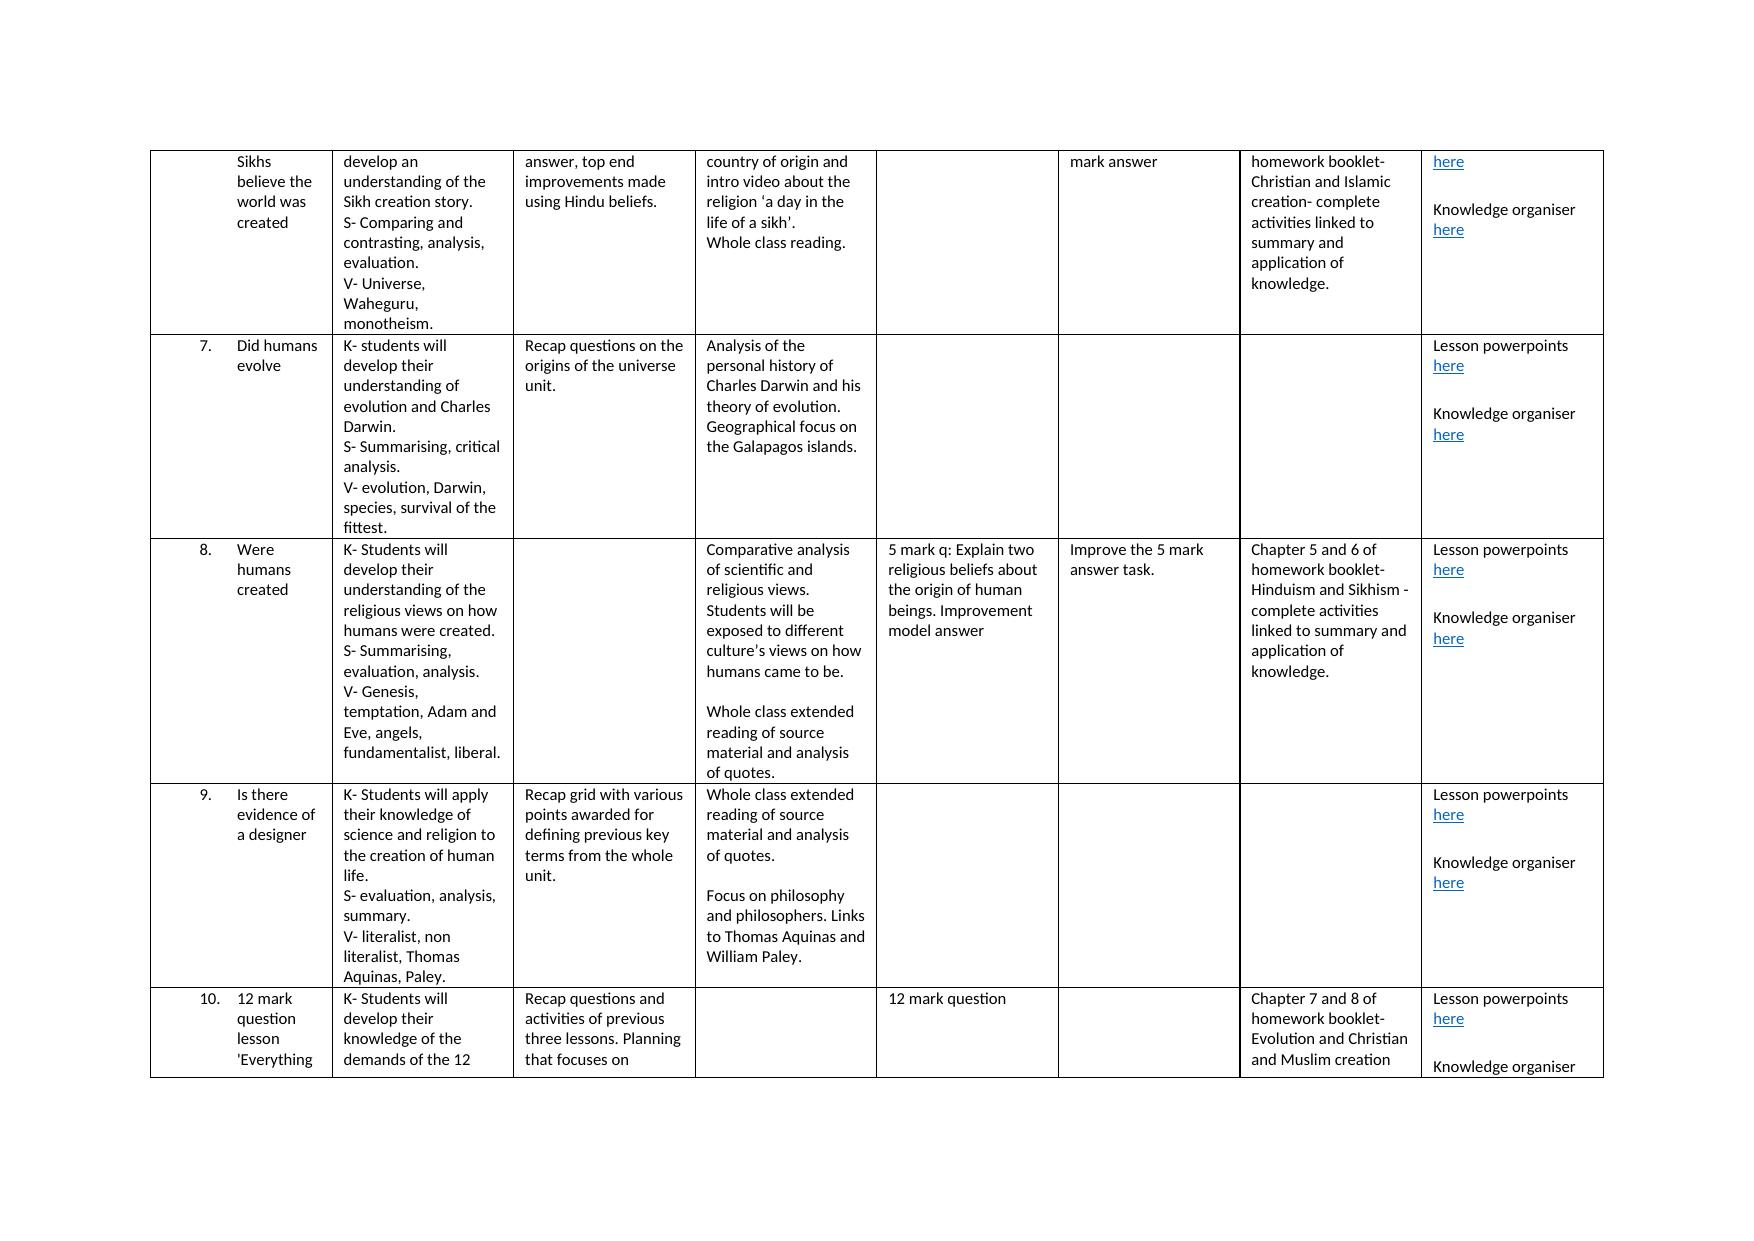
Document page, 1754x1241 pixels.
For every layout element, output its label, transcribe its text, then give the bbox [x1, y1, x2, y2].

table_cell [696, 988, 876, 1077]
table_cell [1241, 335, 1421, 538]
table_cell Whole class extended reading of source material and analysis of quotes. Focus on philosophy and philosophers. Links to Thomas Aquinas and William Paley. [696, 784, 876, 987]
table_cell 12 mark question [877, 988, 1058, 1077]
table_cell [877, 784, 1058, 987]
table_cell [1241, 784, 1421, 987]
table_cell Were humans created [151, 539, 332, 783]
table_cell [1059, 988, 1239, 1077]
table_cell Recap grid with various points awarded for defining previous key terms from the whole unit. [514, 784, 695, 987]
table_cell [1059, 335, 1239, 538]
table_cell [333, 151, 513, 334]
table_cell Recap questions on the origins of the universe unit. [514, 335, 695, 538]
table_cell Chapter 5 and 6 of homework booklet- Hinduism and Sikhism - complete activities linked to summary and application of knowledge. [1241, 539, 1421, 783]
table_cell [514, 151, 695, 334]
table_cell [514, 988, 695, 1077]
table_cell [151, 151, 332, 334]
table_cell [1241, 988, 1421, 1077]
table_cell [877, 335, 1058, 538]
table_cell Is there evidence of a designer [151, 784, 332, 987]
table_cell [514, 539, 695, 783]
table_cell [877, 151, 1058, 334]
table_cell K- Students will apply their knowledge of science and religion to the creation of human life. S- evaluation, analysis, summary. V- literalist, non literalist, Thomas Aquinas, Paley. [333, 784, 513, 987]
table_cell Lesson powerpoints here Knowledge organiser here [1422, 539, 1603, 783]
table_cell Improve the 5 mark answer task. [1059, 539, 1239, 783]
table_cell K- Students will develop their understanding of the religious views on how humans were created. S- Summarising, evaluation, analysis. V- Genesis, temptation, Adam and Eve, angels, fundamentalist, liberal. [333, 539, 513, 783]
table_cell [1241, 151, 1421, 334]
table_cell 5 mark q: Explain two religious beliefs about the origin of human beings. Improvement model answer [877, 539, 1058, 783]
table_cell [696, 151, 876, 334]
table_cell Lesson powerpoints here Knowledge organiser here [1422, 784, 1603, 987]
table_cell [1059, 151, 1239, 334]
table_cell Analysis of the personal history of Charles Darwin and his theory of evolution. Geographical focus on the Galapagos islands. [696, 335, 876, 538]
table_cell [1422, 988, 1603, 1077]
table_cell Comparative analysis of scientific and religious views. Students will be exposed to different culture’s views on how humans came to be. Whole class extended reading of source material and analysis of quotes. [696, 539, 876, 783]
table_cell Lesson powerpoints here Knowledge organiser here [1422, 335, 1603, 538]
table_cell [151, 988, 332, 1077]
table_cell K- students will develop their understanding of evolution and Charles Darwin. S- Summarising, critical analysis. V- evolution, Darwin, species, survival of the fittest. [333, 335, 513, 538]
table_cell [333, 988, 513, 1077]
table_cell [1059, 784, 1239, 987]
table_cell Did humans evolve [151, 335, 332, 538]
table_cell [1422, 151, 1603, 334]
